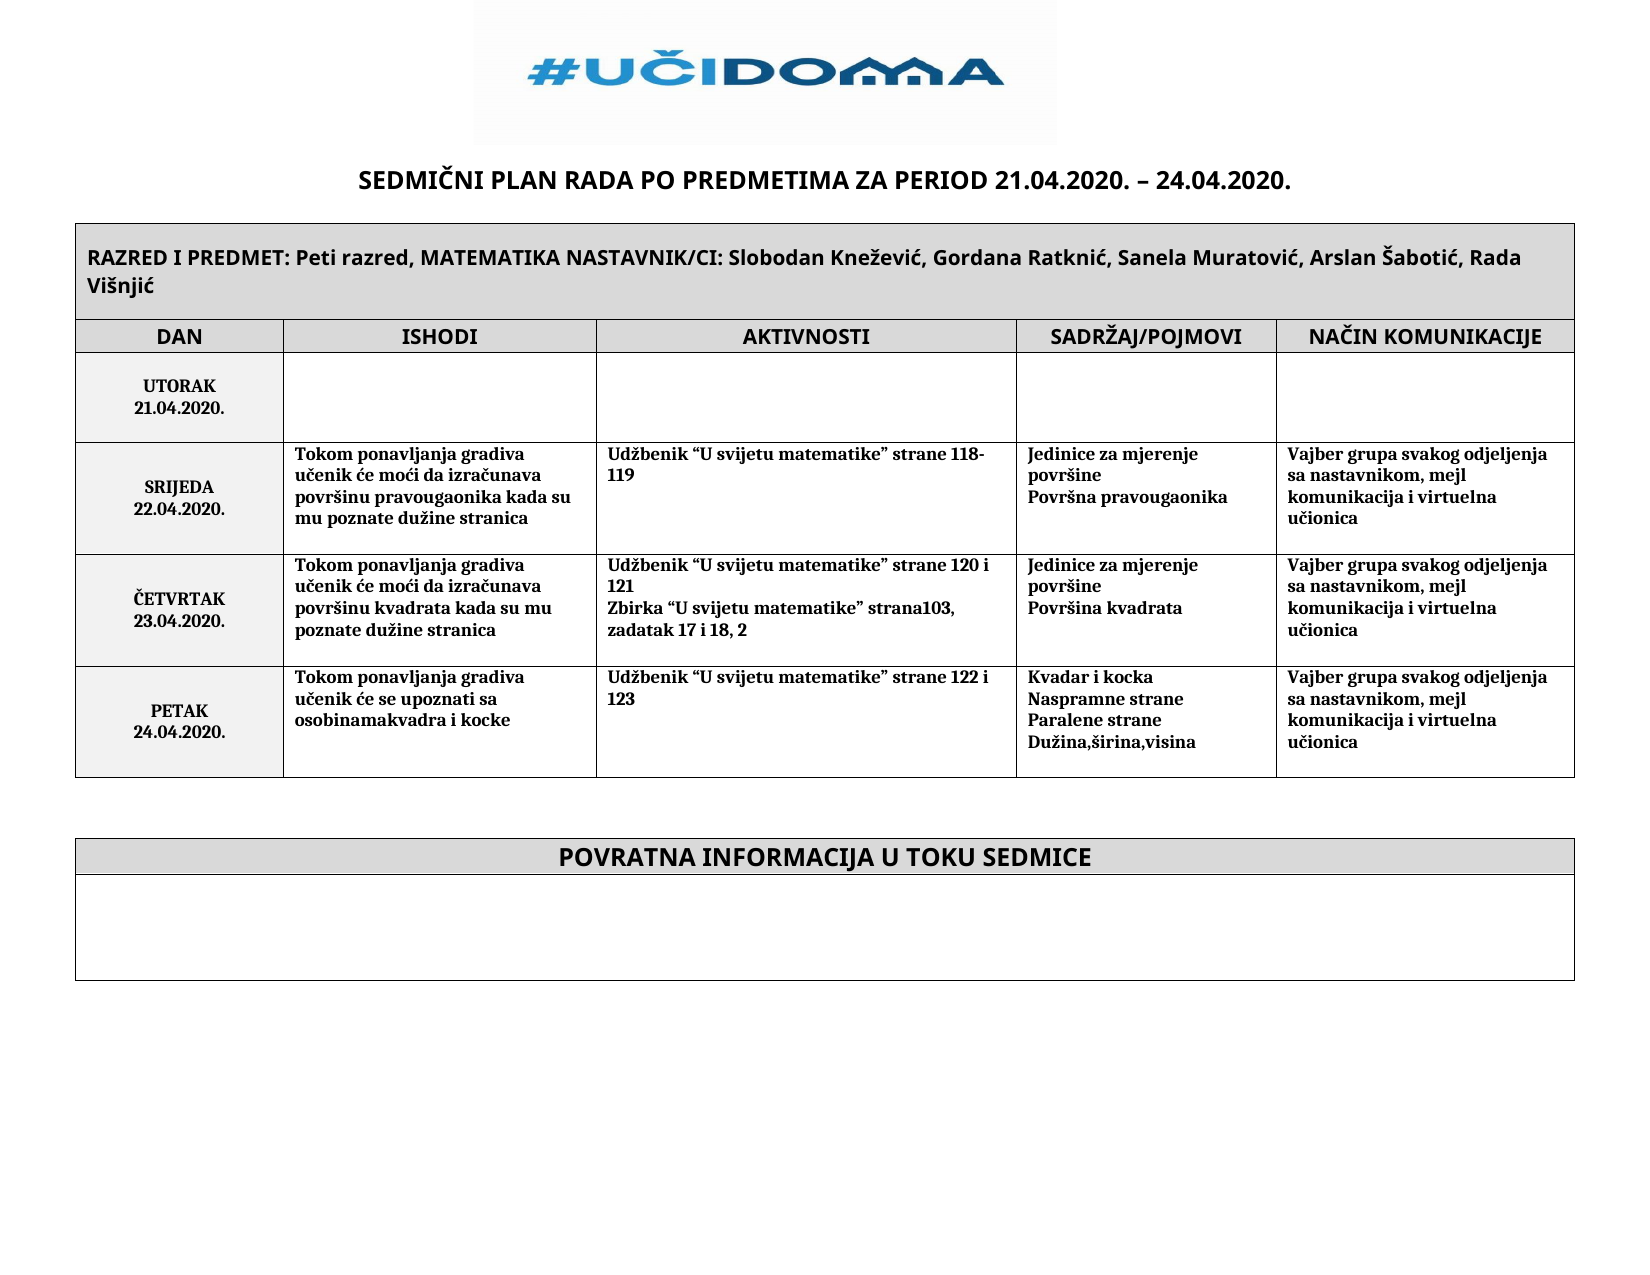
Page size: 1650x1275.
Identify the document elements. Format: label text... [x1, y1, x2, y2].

table_cell ČETVRTAK 23.04.2020. [76, 555, 283, 666]
table_cell AKTIVNOSTI [597, 320, 1016, 352]
table_cell [1017, 353, 1276, 442]
table_cell Udžbenik “U svijetu matematike” strane 122 i 123 [597, 667, 1016, 777]
table_cell Jedinice za mjerenje površine Površina kvadrata [1017, 555, 1276, 666]
table_cell NAČIN KOMUNIKACIJE [1277, 320, 1574, 352]
table_cell Tokom ponavljanja gradiva učenik će moći da izračunava površinu kvadrata kada su mu poznate dužine stranica [284, 555, 596, 666]
table_cell Vajber grupa svakog odjeljenja sa nastavnikom, mejl komunikacija i virtuelna učionica [1277, 443, 1574, 553]
picture [473, 0, 1058, 145]
table_cell [597, 353, 1016, 442]
table_header RAZRED I PREDMET: Peti razred, MATEMATIKA NASTAVNIK/CI: Slobodan Knežević, Gordana Ratknić, Sanela Muratović, Arslan Šabotić, Rada Višnjić [76, 224, 1574, 319]
table_cell SADRŽAJ/POJMOVI [1017, 320, 1276, 352]
table_cell SRIJEDA 22.04.2020. [76, 443, 283, 553]
table_cell PETAK 24.04.2020. [76, 667, 283, 777]
table_cell Tokom ponavljanja gradiva učenik će moći da izračunava površinu pravougaonika kada su mu poznate dužine stranica [284, 443, 596, 553]
table_cell UTORAK 21.04.2020. [76, 353, 283, 442]
table_cell Tokom ponavljanja gradiva učenik će se upoznati sa osobinamakvadra i kocke [284, 667, 596, 777]
table_cell Jedinice za mjerenje površine Površna pravougaonika [1017, 443, 1276, 553]
table_cell [1277, 353, 1574, 442]
table_cell DAN [76, 320, 283, 352]
table_cell Udžbenik “U svijetu matematike” strane 118-119 [597, 443, 1016, 553]
table_cell [76, 875, 1574, 980]
table_cell Vajber grupa svakog odjeljenja sa nastavnikom, mejl komunikacija i virtuelna učionica [1277, 667, 1574, 777]
table_cell [284, 353, 596, 442]
table_cell Udžbenik “U svijetu matematike” strane 120 i 121 Zbirka “U svijetu matematike” strana103, zadatak 17 i 18, 2 [597, 555, 1016, 666]
text SEDMIČNI PLAN RADA PO PREDMETIMA ZA PERIOD 21.04.2020. – 24.04.2020. [75, 163, 1575, 197]
table_header POVRATNA INFORMACIJA U TOKU SEDMICE [76, 839, 1574, 873]
table_cell ISHODI [284, 320, 596, 352]
table_cell Kvadar i kocka Naspramne strane Paralene strane Dužina,širina,visina [1017, 667, 1276, 777]
table_cell Vajber grupa svakog odjeljenja sa nastavnikom, mejl komunikacija i virtuelna učionica [1277, 555, 1574, 666]
